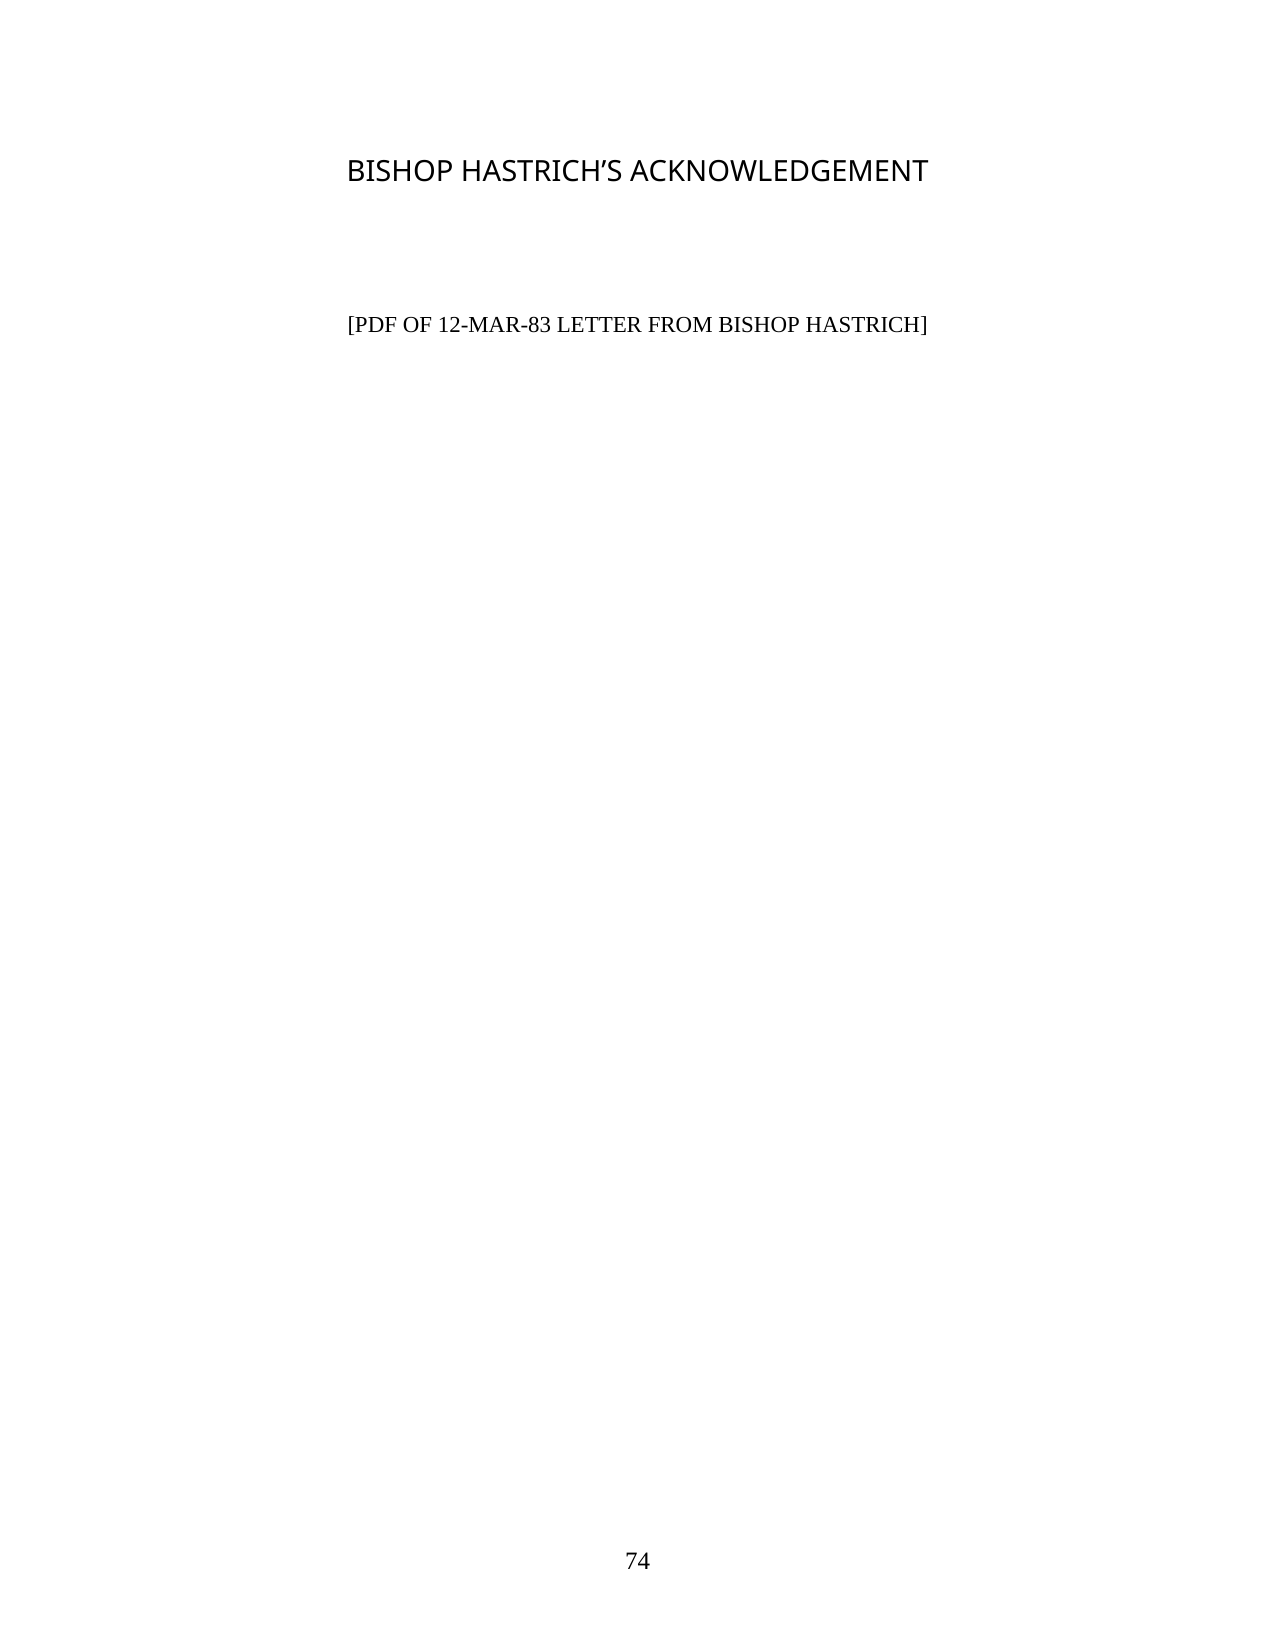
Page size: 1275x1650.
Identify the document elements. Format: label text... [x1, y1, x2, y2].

text [PDF OF 12-MAR-83 LETTER FROM BISHOP HASTRICH] [112, 311, 1162, 337]
subtitle BISHOP HASTRICH’S ACKNOWLEDGEMENT [112, 150, 1162, 190]
